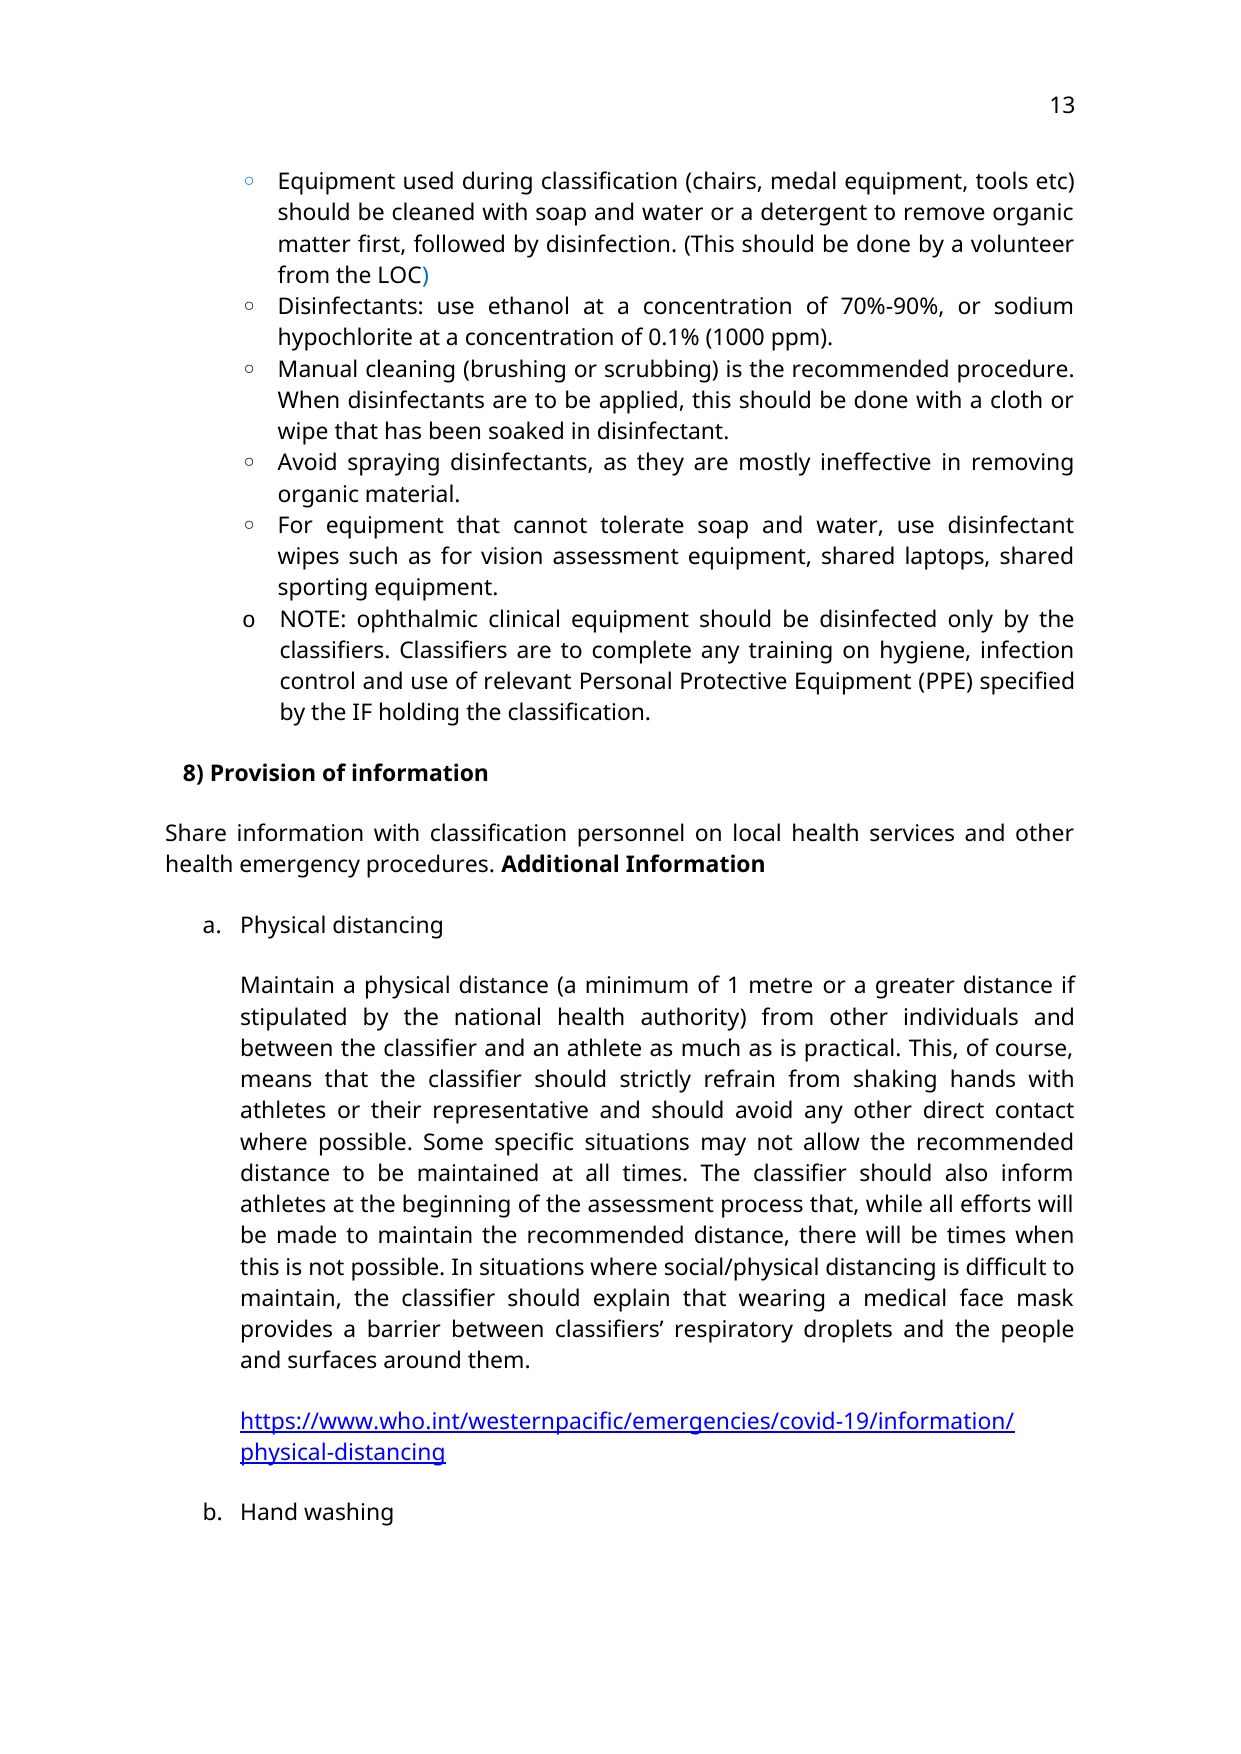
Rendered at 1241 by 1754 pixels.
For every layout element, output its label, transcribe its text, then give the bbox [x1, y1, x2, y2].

list For equipment that cannot tolerate soap and water, use disinfectant wipes such as for vision assessment equipment, shared laptops, shared sporting equipment. [240, 1196, 1075, 1290]
list Manual cleaning (brushing or scrubbing) is the recommended procedure. When disinfectants are to be applied, this should be done with a cloth or wipe that has been soaked in disinfectant. [240, 1040, 1075, 1134]
list Classifiers must discard gloves, wash hands for 20 seconds with soap and water followed by application of alcohol based (minimum 80% v/v) hand sanitiser after each assessment. They also must wear a new pair of gloves before each assessment. Masks should be discarded after every 6 athletes’ observation, and/or a 4 hours continuous period and/or discontinuous periods, or any time the mask becomes moist. [202, 352, 1075, 540]
list Disinfectants: use ethanol at a concentration of 70%-90%, or sodium hypochlorite at a concentration of 0.1% (1000 ppm). [240, 977, 1075, 1040]
text 8) Provision of information [183, 1444, 1075, 1476]
list Avoid spraying disinfectants, as they are mostly ineffective in removing organic material. [240, 1134, 1075, 1196]
list Keep physical contact and proximity interaction with the athlete to a minimum. Be mindful of hand placement and unprotected forceful exhalation (e.g. laughing, talking loudly) that may not fit in the cough etiquette. [202, 665, 1075, 790]
list Equipment used during classification (chairs, medal equipment, tools etc) should be cleaned with soap and water or a detergent to remove organic matter first, followed by disinfection. (This should be done by a volunteer from the LOC) [240, 852, 1075, 977]
list NOTE: ophthalmic clinical equipment should be disinfected only by the classifiers. Classifiers are to complete any training on hygiene, infection control and use of relevant Personal Protective Equipment (PPE) specified by the IF holding the classification. [242, 1290, 1075, 1415]
list Cough etiquette is imperative at all times. This means covering your mouth and nose with your bent elbow or tissue when you cough or sneeze. Then dispose of the used tissue immediately and wash your hands. No one who is guiding an athlete should use their bent elbow. [202, 540, 1075, 665]
list Classifiers must make sure the following cleaning principles are respected after every assessment: [202, 790, 1075, 852]
list Only necessary equipment for testing should be present in the assessment rooms – no additional classifier bags/personal equipment should be stored in the assessment room. A plastic bag or cleaned storage container will be provide for each classifier for their personal equipment. [202, 165, 1075, 290]
list Classifiers must wear a medical face mask and non-latex gloves during physical assessments, as well as protective glasses all the time if it is possible. [202, 290, 1075, 352]
